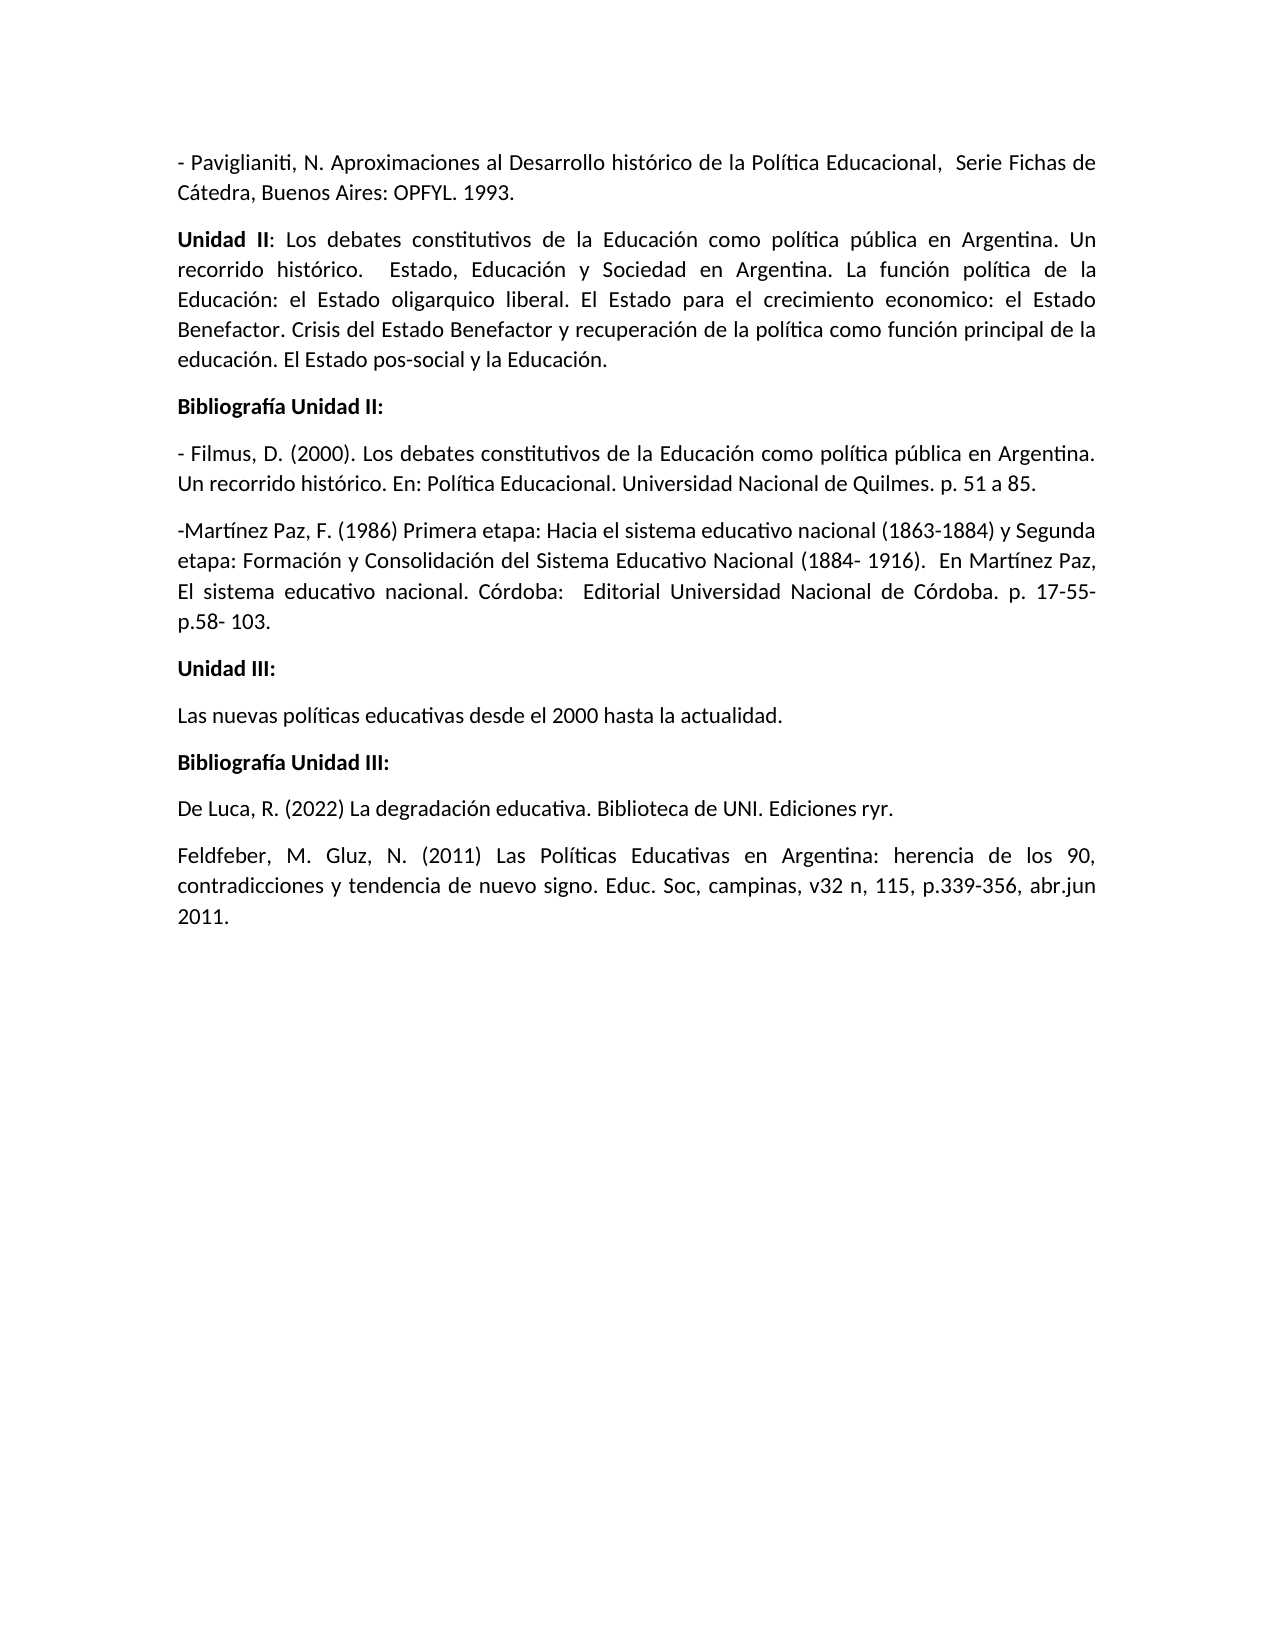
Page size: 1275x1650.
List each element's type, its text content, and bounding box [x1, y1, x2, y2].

text -Martínez Paz, F. (1986) Primera etapa: Hacia el sistema educativo nacional (1863-1884) y Segunda etapa: Formación y Consolidación del Sistema Educativo Nacional (1884- 1916). En Martínez Paz, El sistema educativo nacional. Córdoba: Editorial Universidad Nacional de Córdoba. p. 17-55- p.58- 103. [177, 516, 1098, 635]
text Bibliografía Unidad II: [177, 392, 1098, 420]
text - Filmus, D. (2000). Los debates constitutivos de la Educación como política pública en Argentina. Un recorrido histórico. En: Política Educacional. Universidad Nacional de Quilmes. p. 51 a 85. [177, 439, 1098, 497]
text Unidad III: [177, 654, 1098, 682]
text Unidad II: Los debates constitutivos de la Educación como política pública en Argentina. Un recorrido histórico. Estado, Educación y Sociedad en Argentina. La función política de la Educación: el Estado oligarquico liberal. El Estado para el crecimiento economico: el Estado Benefactor. Crisis del Estado Benefactor y recuperación de la política como función principal de la educación. El Estado pos-social y la Educación. [177, 225, 1098, 373]
text - Paviglianiti, N. Aproximaciones al Desarrollo histórico de la Política Educacional, Serie Fichas de Cátedra, Buenos Aires: OPFYL. 1993. [177, 148, 1098, 206]
text Las nuevas políticas educativas desde el 2000 hasta la actualidad. [177, 701, 1098, 729]
text Bibliografía Unidad III: [177, 748, 1098, 776]
text De Luca, R. (2022) La degradación educativa. Biblioteca de UNI. Ediciones ryr. [177, 794, 1098, 822]
text Feldfeber, M. Gluz, N. (2011) Las Políticas Educativas en Argentina: herencia de los 90, contradicciones y tendencia de nuevo signo. Educ. Soc, campinas, v32 n, 115, p.339-356, abr.jun 2011. [177, 841, 1098, 930]
